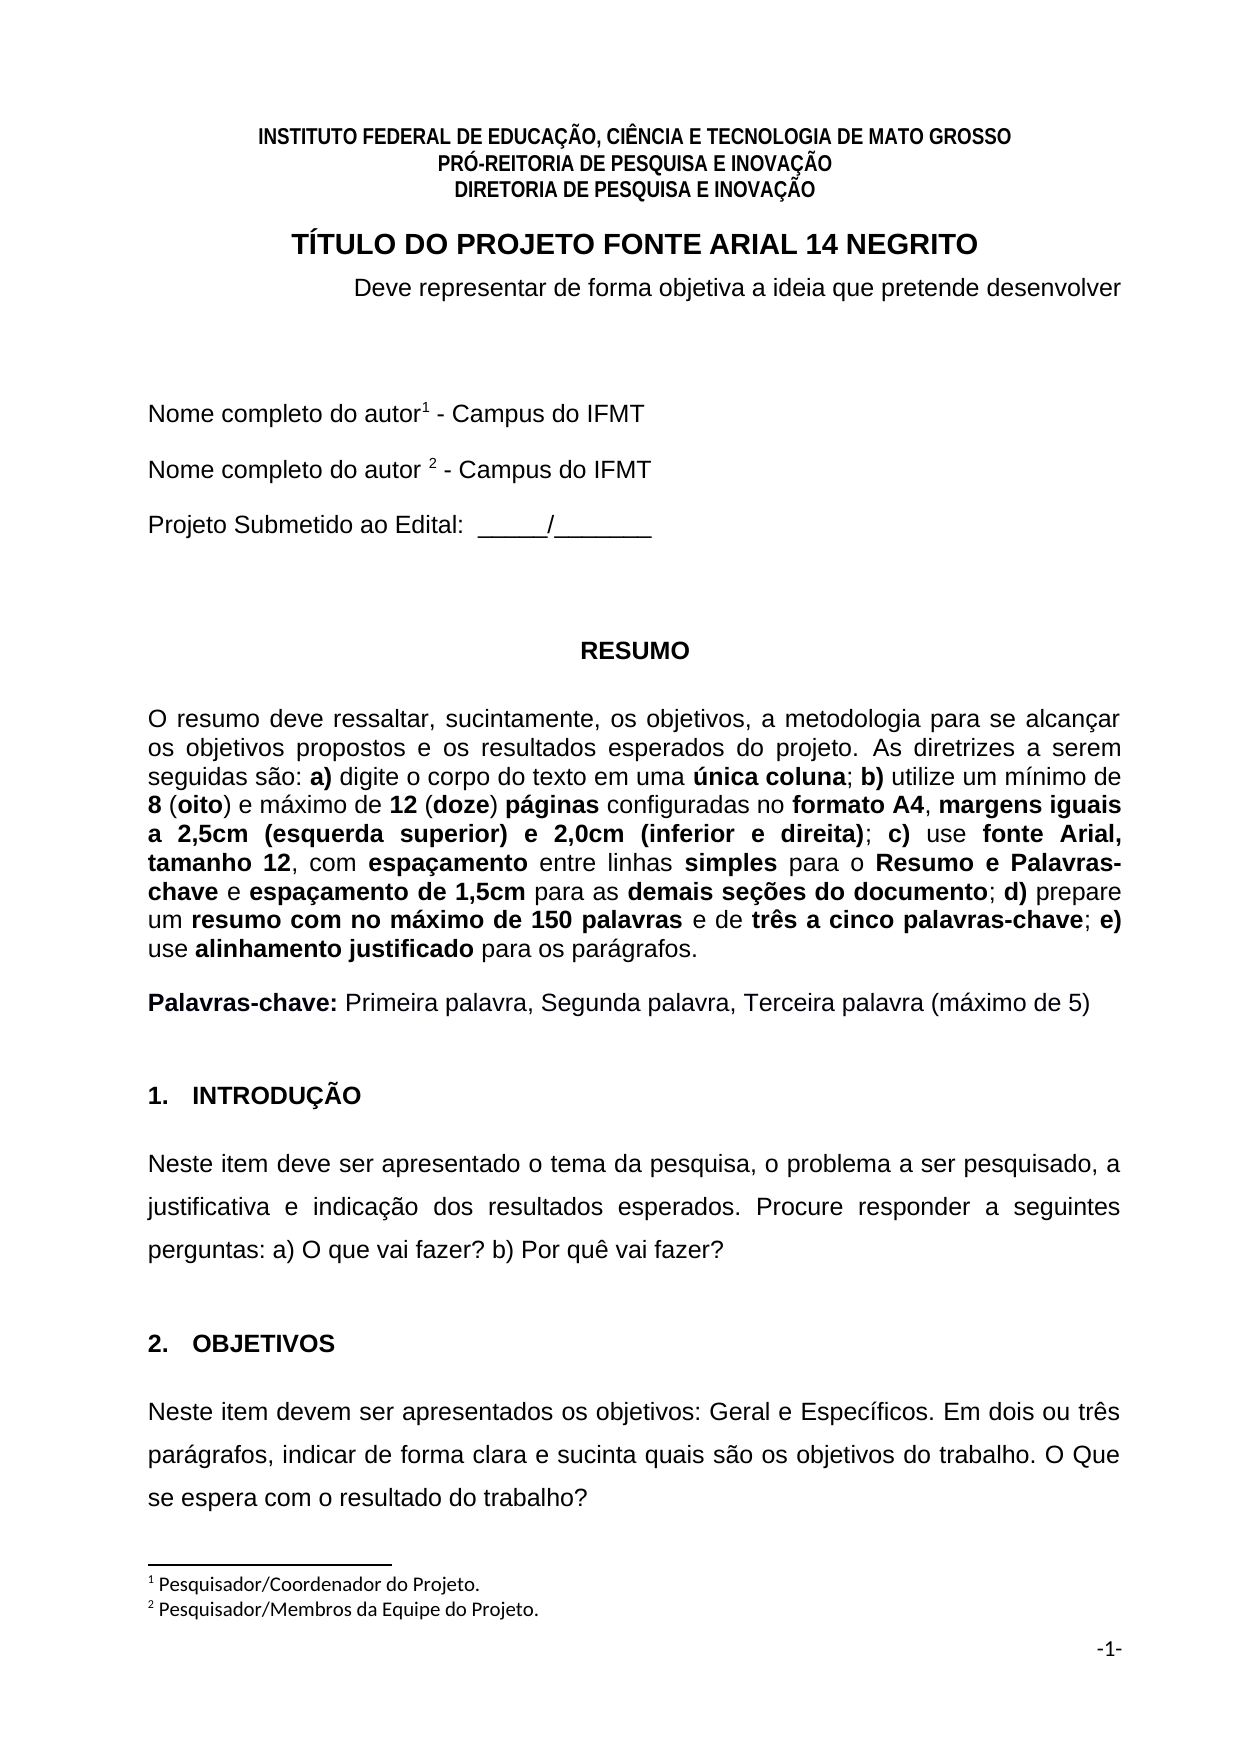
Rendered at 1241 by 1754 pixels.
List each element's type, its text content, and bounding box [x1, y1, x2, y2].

text O resumo deve ressaltar, sucintamente, os objetivos, a metodologia para se alcançar os objetivos propostos e os resultados esperados do projeto. As diretrizes a serem seguidas são: a) digite o corpo do texto em uma única coluna; b) utilize um mínimo de 8 (oito) e máximo de 12 (doze) páginas configuradas no formato A4, margens iguais a 2,5cm (esquerda superior) e 2,0cm (inferior e direita); c) use fonte Arial, tamanho 12, com espaçamento entre linhas simples para o Resumo e Palavras-chave e espaçamento de 1,5cm para as demais seções do documento; d) prepare um resumo com no máximo de 150 palavras e de três a cinco palavras-chave; e) use alinhamento justificado para os parágrafos. [148, 704, 1122, 963]
text RESUMO [148, 636, 1122, 665]
text Projeto Submetido ao Edital: _____/_______ [148, 510, 1122, 539]
text Palavras-chave: Primeira palavra, Segunda palavra, Terceira palavra (máximo de 5) [148, 988, 1122, 1017]
text TÍTULO DO PROJETO FONTE ARIAL 14 NEGRITO [148, 227, 1122, 261]
text Nome completo do autor - Campus do IFMT [148, 399, 1122, 428]
text Neste item deve ser apresentado o tema da pesquisa, o problema a ser pesquisado, a justificativa e indicação dos resultados esperados. Procure responder a seguintes perguntas: a) O que vai fazer? b) Por quê vai fazer? [148, 1149, 1122, 1264]
text Nome completo do autor - Campus do IFMT [148, 455, 1122, 483]
text Deve representar de forma objetiva a ideia que pretende desenvolver [148, 273, 1122, 302]
text Neste item devem ser apresentados os objetivos: Geral e Específicos. Em dois ou três parágrafos, indicar de forma clara e sucinta quais são os objetivos do trabalho. O Que se espera com o resultado do trabalho? [148, 1397, 1122, 1512]
list INTRODUÇÃO [148, 1081, 1122, 1110]
list OBJETIVOS [148, 1329, 1122, 1357]
